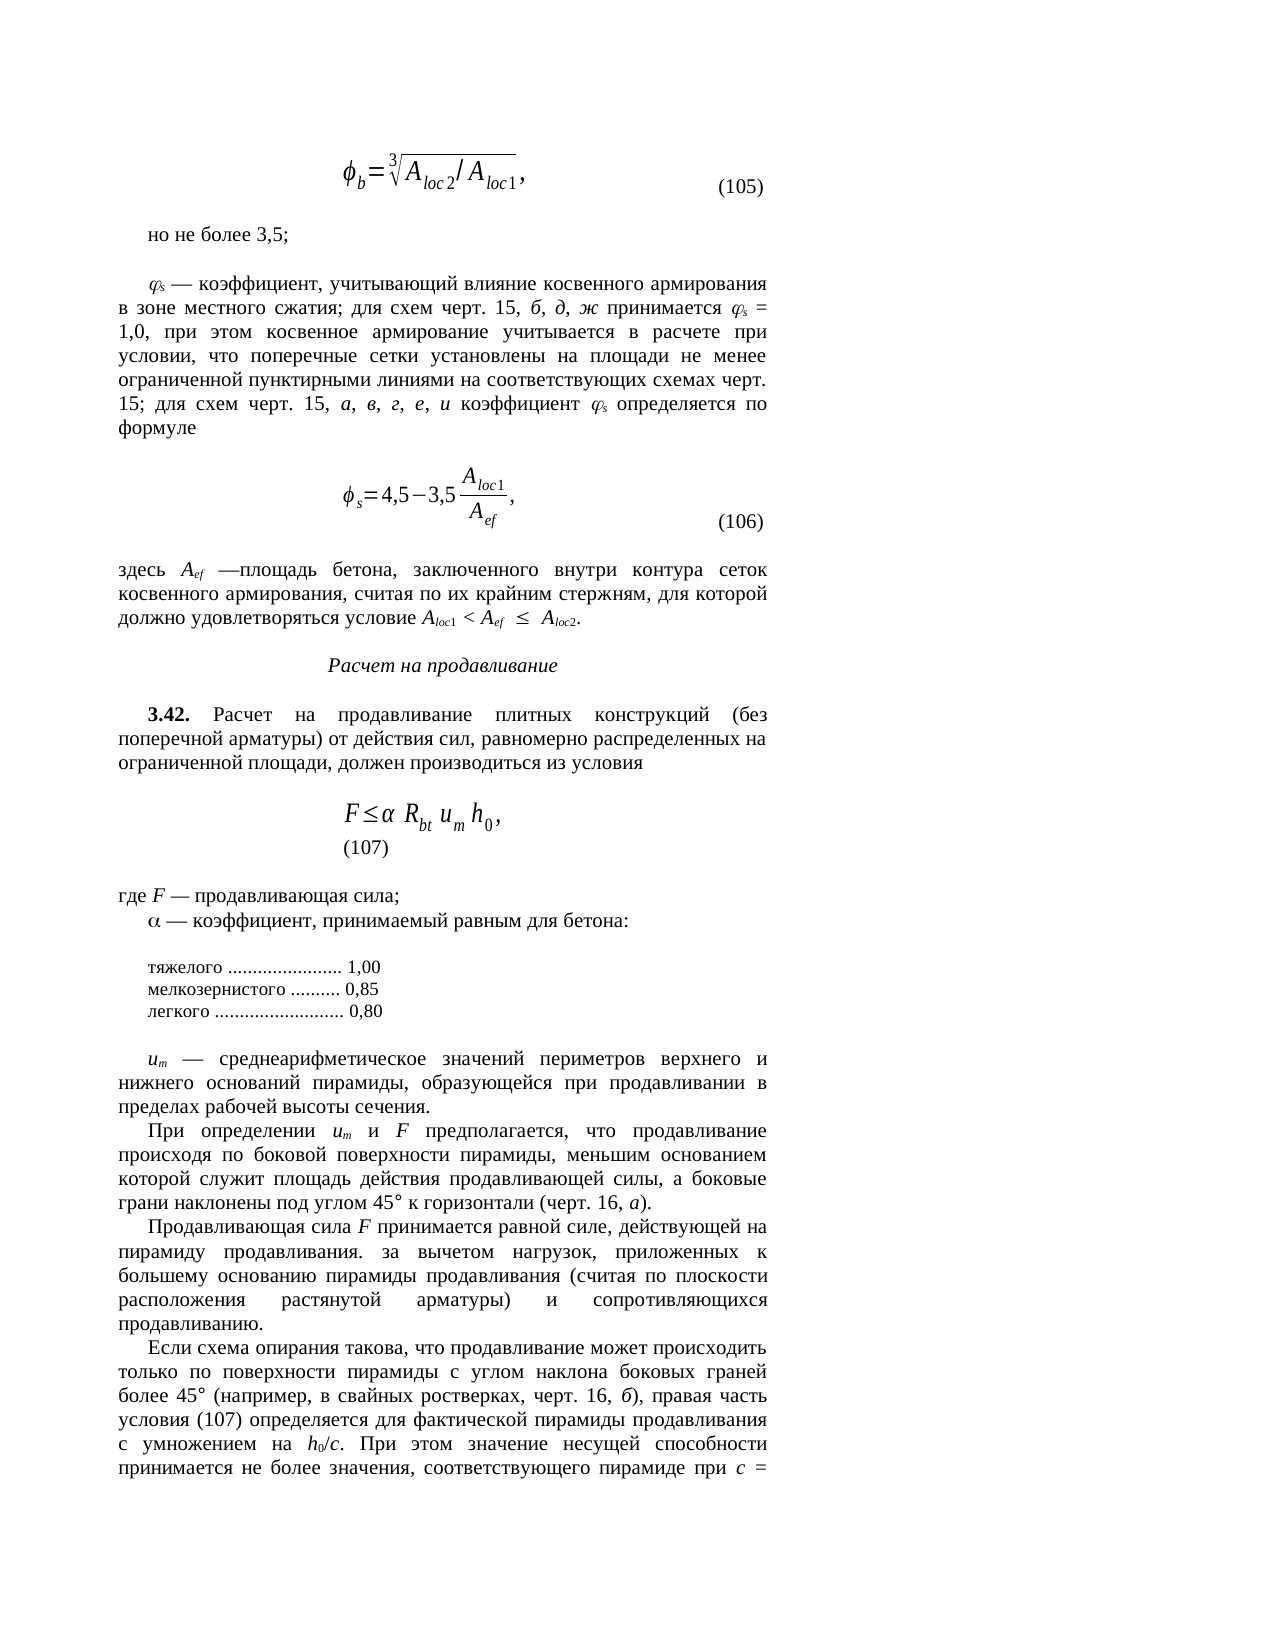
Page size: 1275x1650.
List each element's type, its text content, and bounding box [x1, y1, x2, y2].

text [118, 1335, 768, 1479]
text мелкозернистого .......... 0,85 [118, 978, 768, 1000]
text здесь Aef —площадь бетона, заключенного внутри контура сеток косвенного армирования, считая по их крайним стержням, для которой должно удовлетворяться условие Aloc1 < Аef Aloc2. [118, 557, 768, 629]
text s — коэффициент, учитывающий влияние косвенного армирования в зоне местного сжатия; для схем черт. 15, б, д, ж принимается s = 1,0, при этом косвенное армирование учитывается в расчете при условии, что поперечные сетки установлены на площади не менее ограниченной пунктирными линиями на соответствующих схемах черт. 15; для схем черт. 15, а, в, г, е, и коэффициент s определяется по формуле [118, 270, 768, 439]
text um — среднеарифметическое значений периметров верхнего и нижнего оснований пирамиды, образующейся при продавливании в пределах рабочей высоты сечения. [118, 1046, 768, 1118]
text — коэффициент, принимаемый равным для бетона: [118, 907, 768, 931]
text но не более 3,5; [118, 222, 768, 246]
text 3.42. Расчет на продавливание плитных конструкций (без поперечной арматуры) от действия сил, равномерно распределенных на ограниченной площади, должен производиться из условия [118, 701, 768, 774]
text (107) [268, 798, 768, 859]
text легкого .......................... 0,80 [118, 1000, 768, 1022]
text тяжелого ....................... 1,00 [118, 956, 768, 978]
text где F — продавливающая сила; [118, 883, 768, 907]
text (105) [268, 150, 768, 198]
text (106) [268, 463, 768, 533]
text При определении um и F предполагается, что продавливание происходя по боковой поверхности пирамиды, меньшим основанием которой служит площадь действия продавливающей силы, а боковые грани наклонены под углом 45 к горизонтали (черт. 16, а). [118, 1118, 768, 1214]
text Продавливающая сила F принимается равной силе, действующей на пирамиду продавливания. за вычетом нагрузок, приложенных к большему основанию пирамиды продавливания (считая по плоскости расположения растянутой арматуры) и сопротивляющихся продавливанию. [118, 1214, 768, 1335]
text Расчет на продавливание [118, 629, 768, 677]
